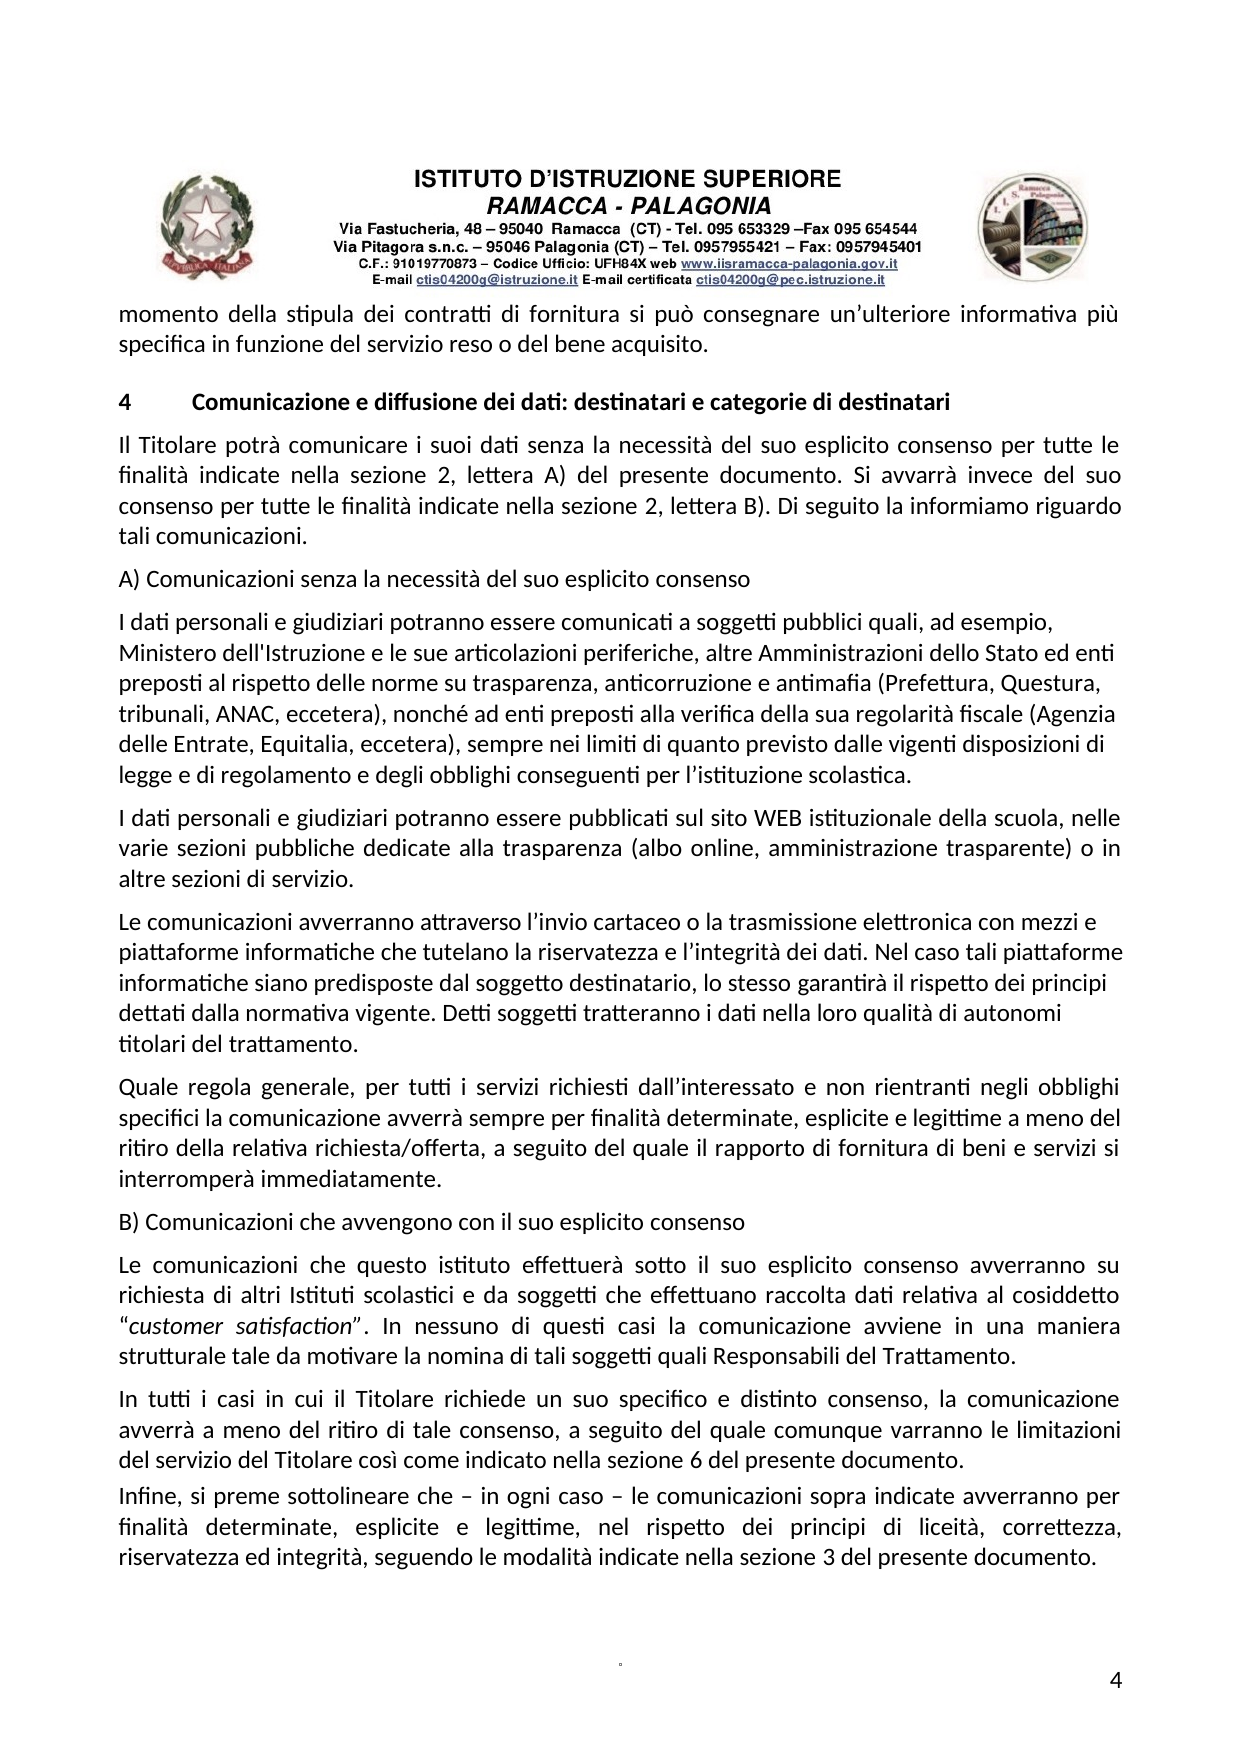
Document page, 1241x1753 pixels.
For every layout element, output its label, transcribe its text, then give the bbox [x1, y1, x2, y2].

text Il Titolare potrà comunicare i suoi dati senza la necessità del suo esplicito consenso per tutte le finalità indicate nella sezione 2, lettera A) del presente documento. Si avvarrà invece del suo consenso per tutte le finalità indicate nella sezione 2, lettera B). Di seguito la informiamo riguardo tali comunicazioni. [118, 429, 1122, 551]
text In tutti i casi in cui il Titolare richiede un suo specifico e distinto consenso, la comunicazione avverrà a meno del ritiro di tale consenso, a seguito del quale comunque varranno le limitazioni del servizio del Titolare così come indicato nella sezione 6 del presente documento. [118, 1383, 1122, 1475]
picture [151, 160, 1089, 298]
text I dati personali e giudiziari potranno essere comunicati a soggetti pubblici quali, ad esempio, Ministero dell'Istruzione e le sue articolazioni periferiche, altre Amministrazioni dello Stato ed enti preposti al rispetto delle norme su trasparenza, anticorruzione e antimafia (Prefettura, Questura, tribunali, ANAC, eccetera), nonché ad enti preposti alla verifica della sua regolarità fiscale (Agenzia delle Entrate, Equitalia, eccetera), sempre nei limiti di quanto previsto dalle vigenti disposizioni di legge e di regolamento e degli obblighi conseguenti per l’istituzione scolastica. [118, 606, 1134, 789]
text Infine, si preme sottolineare che – in ogni caso – le comunicazioni sopra indicate avverranno per finalità determinate, esplicite e legittime, nel rispetto dei principi di liceità, correttezza, riservatezza ed integrità, seguendo le modalità indicate nella sezione 3 del presente documento. [118, 1480, 1122, 1572]
text Le comunicazioni che questo istituto effettuerà sotto il suo esplicito consenso avverranno su richiesta di altri Istituti scolastici e da soggetti che effettuano raccolta dati relativa al cosiddetto “customer satisfaction”. In nessuno di questi casi la comunicazione avviene in una maniera strutturale tale da motivare la nomina di tali soggetti quali Responsabili del Trattamento. [118, 1249, 1121, 1371]
text Le comunicazioni avverranno attraverso l’invio cartaceo o la trasmissione elettronica con mezzi e piattaforme informatiche che tutelano la riservatezza e l’integrità dei dati. Nel caso tali piattaforme informatiche siano predisposte dal soggetto destinatario, lo stesso garantirà il rispetto dei principi dettati dalla normativa vigente. Detti soggetti tratteranno i dati nella loro qualità di autonomi titolari del trattamento. [118, 906, 1129, 1059]
text I dati personali e giudiziari potranno essere pubblicati sul sito WEB istituzionale della scuola, nelle varie sezioni pubbliche dedicate alla trasparenza (albo online, amministrazione trasparente) o in altre sezioni di servizio. [118, 802, 1122, 893]
text Quale regola generale, per tutti i servizi richiesti dall’interessato e non rientranti negli obblighi specifici la comunicazione avverrà sempre per finalità determinate, esplicite e legittime a meno del ritiro della relativa richiesta/offerta, a seguito del quale il rapporto di fornitura di beni e servizi si interromperà immediatamente. [118, 1071, 1122, 1193]
subtitle Comunicazione e diffusione dei dati: destinatari e categorie di destinatari [118, 386, 1134, 416]
list Comunicazioni senza la necessità del suo esplicito consenso [118, 563, 1134, 594]
list Comunicazioni che avvengono con il suo esplicito consenso [118, 1206, 1134, 1236]
